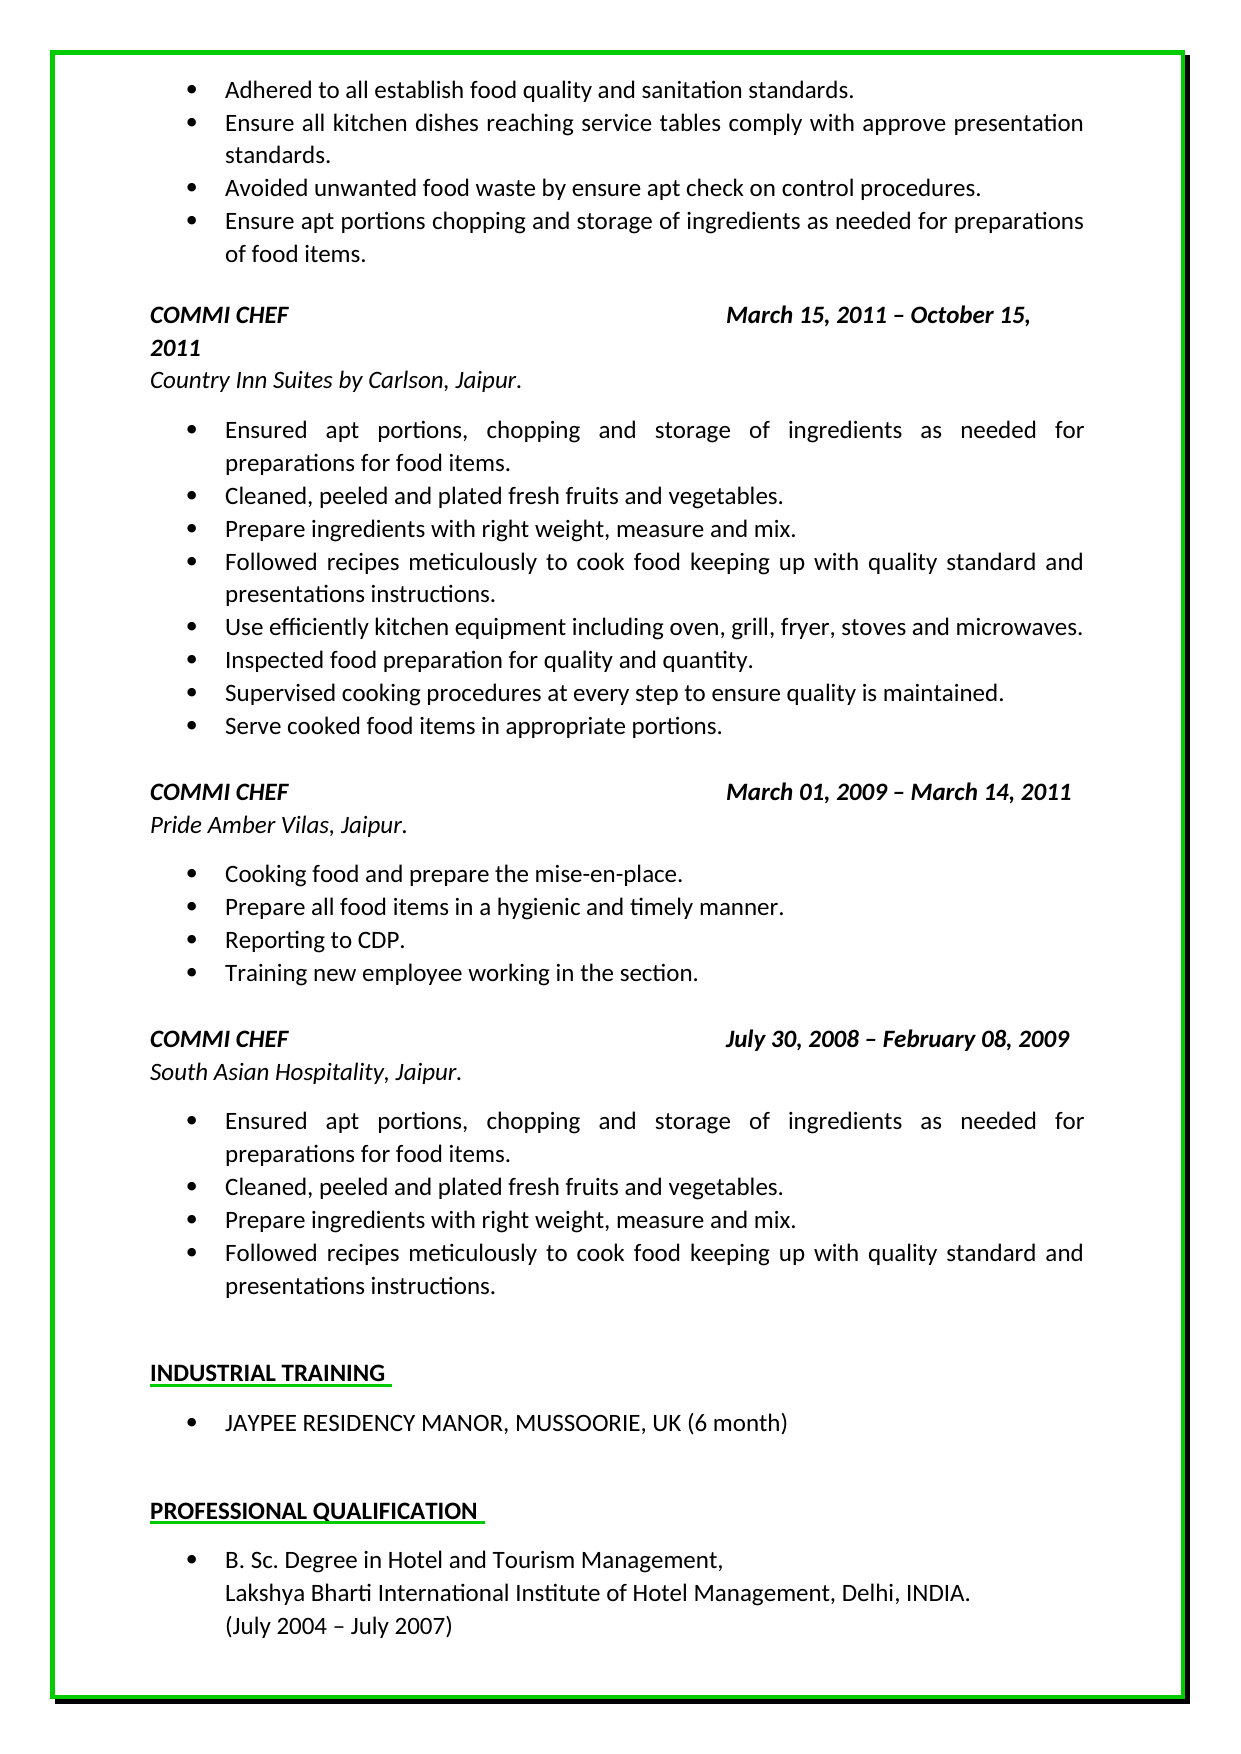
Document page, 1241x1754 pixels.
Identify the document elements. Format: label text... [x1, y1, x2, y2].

text COMMI CHEF July 30, 2008 – February 08, 2009 [150, 1023, 1086, 1053]
list Cleaned, peeled and plated fresh fruits and vegetables. [187, 1171, 1086, 1202]
list Followed recipes meticulously to cook food keeping up with quality standard and presentations instructions. [187, 1237, 1086, 1300]
text PROFESSIONAL QUALIFICATION. [150, 1495, 1086, 1525]
list Prepare ingredients with right weight, measure and mix. [187, 513, 1086, 543]
list Ensured apt portions, chopping and storage of ingredients as needed for preparations for food items. [187, 414, 1086, 477]
list Cleaned, peeled and plated fresh fruits and vegetables. [187, 480, 1086, 510]
text Country Inn Suites by Carlson, Jaipur. [150, 364, 1086, 395]
list Prepare ingredients with right weight, measure and mix. [187, 1204, 1086, 1234]
list Serve cooked food items in appropriate portions. [187, 710, 1086, 741]
list Reporting to CDP. [187, 924, 1086, 955]
list Cooking food and prepare the mise-en-place. [187, 858, 1086, 889]
text South Asian Hospitality, Jaipur. [150, 1056, 1086, 1086]
list Avoided unwanted food waste by ensure apt check on control procedures. [187, 173, 1086, 203]
list Supervised cooking procedures at every step to ensure quality is maintained. [187, 677, 1086, 708]
list (July 2004 – July 2007) [225, 1610, 1086, 1641]
list Inspected food preparation for quality and quantity. [187, 644, 1086, 675]
text COMMI CHEF March 15, 2011 – October 15, 2011 [150, 299, 1086, 362]
list Ensured apt portions, chopping and storage of ingredients as needed for preparations for food items. [187, 1105, 1086, 1169]
list Followed recipes meticulously to cook food keeping up with quality standard and presentations instructions. [187, 546, 1086, 609]
list Training new employee working in the section. [187, 957, 1086, 988]
list Ensure apt portions chopping and storage of ingredients as needed for preparations of food items. [187, 206, 1086, 269]
list B. Sc. Degree in Hotel and Tourism Management, [187, 1544, 1086, 1575]
text Pride Amber Vilas, Jaipur. [150, 809, 1086, 839]
list Lakshya Bharti International Institute of Hotel Management, Delhi, INDIA. [225, 1577, 1086, 1608]
list Use efficiently kitchen equipment including oven, grill, fryer, stoves and microwaves. [187, 611, 1086, 642]
list JAYPEE RESIDENCY MANOR, MUSSOORIE, UK (6 month) [187, 1407, 1086, 1437]
list Ensure all kitchen dishes reaching service tables comply with approve presentation standards. [187, 107, 1086, 170]
text COMMI CHEF March 01, 2009 – March 14, 2011 [150, 776, 1086, 807]
text INDUSTRIAL TRAINING. [150, 1358, 1086, 1388]
list Prepare all food items in a hygienic and timely manner. [187, 891, 1086, 922]
list Adhered to all establish food quality and sanitation standards. [187, 74, 1086, 104]
